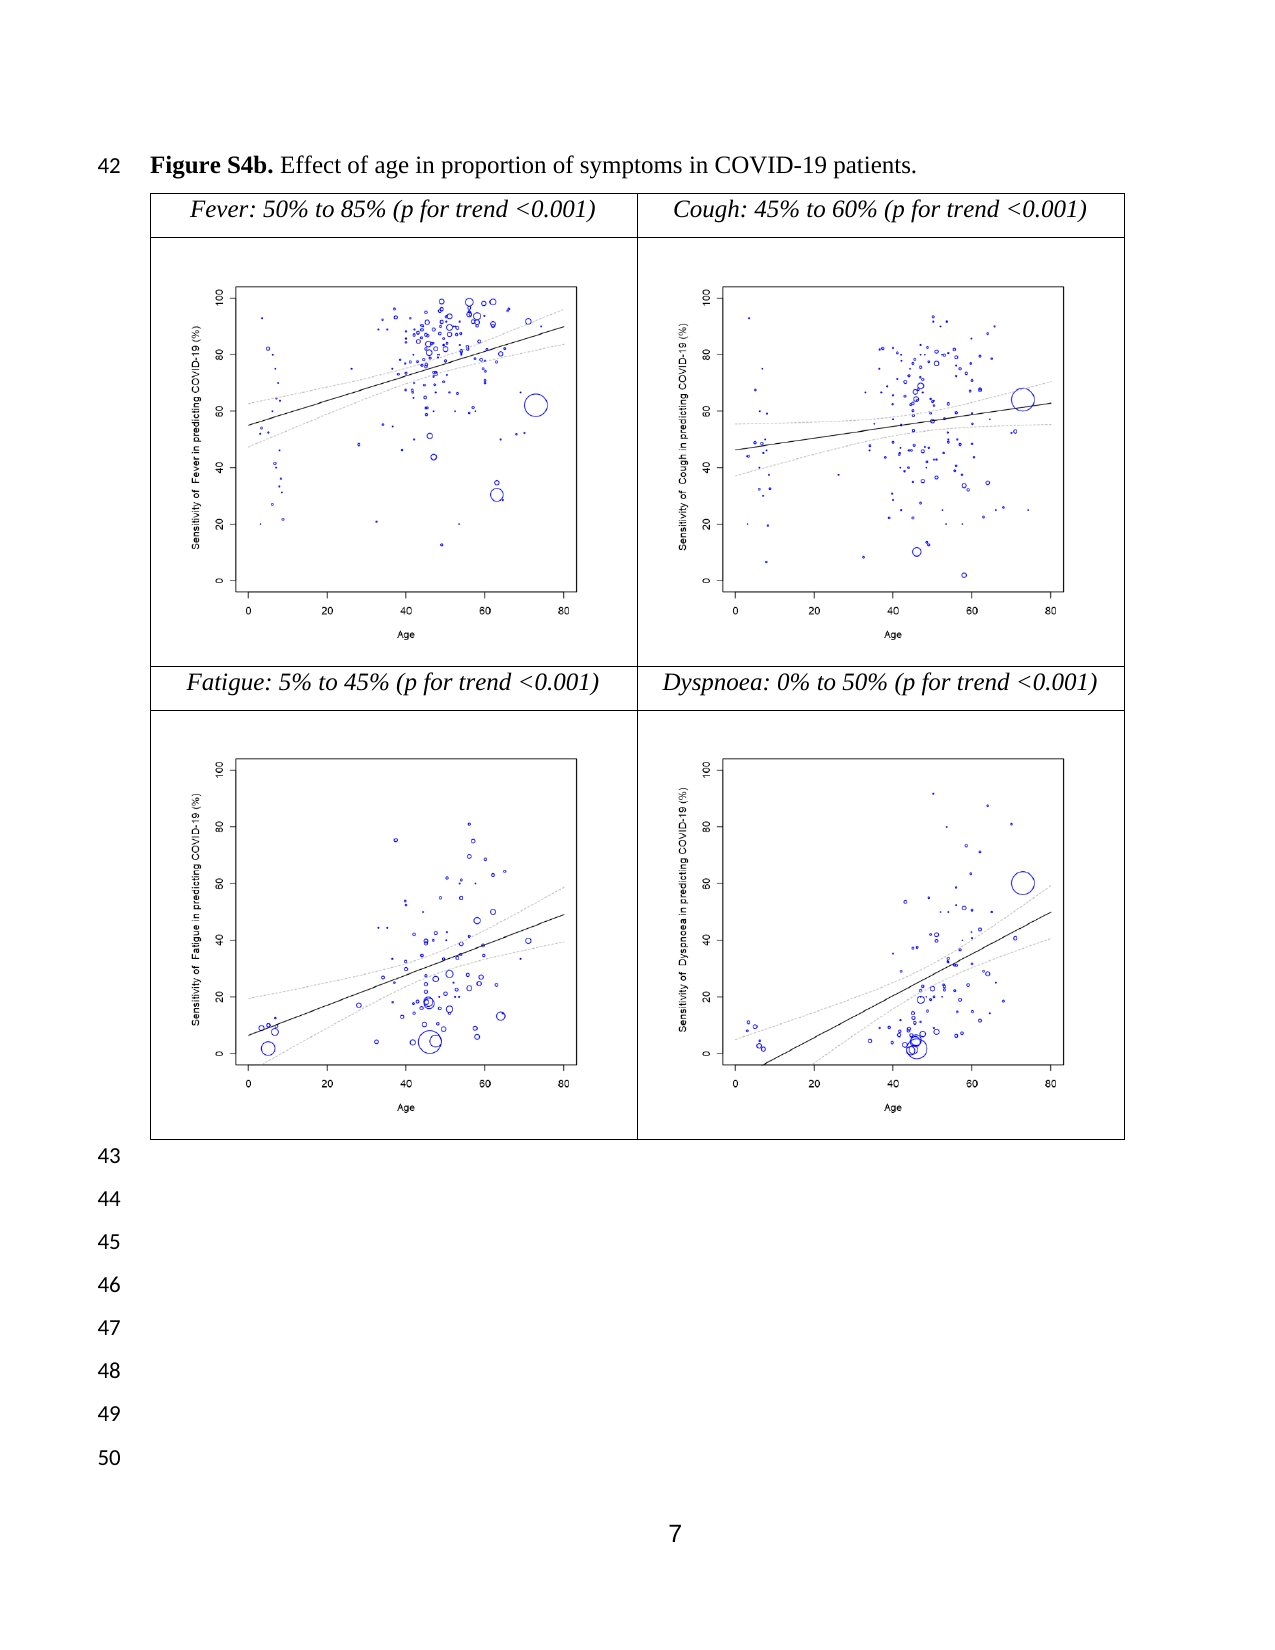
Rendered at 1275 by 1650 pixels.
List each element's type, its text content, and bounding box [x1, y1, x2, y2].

table_cell [151, 238, 637, 666]
table_cell [151, 711, 637, 1139]
picture [674, 238, 1088, 652]
picture [187, 711, 601, 1125]
table_cell [638, 711, 1124, 1139]
table_cell Fatigue: 5% to 45% (p for trend <0.001) [151, 667, 637, 710]
table_header Fever: 50% to 85% (p for trend <0.001) [151, 194, 637, 237]
table_cell Dyspnoea: 0% to 50% (p for trend <0.001) [638, 667, 1124, 710]
picture [187, 238, 601, 652]
picture [674, 711, 1088, 1125]
text Figure S4b. Effect of age in proportion of symptoms in COVID-19 patients. [150, 150, 1125, 179]
table_header Cough: 45% to 60% (p for trend <0.001) [638, 194, 1124, 237]
table_cell [638, 238, 1124, 666]
